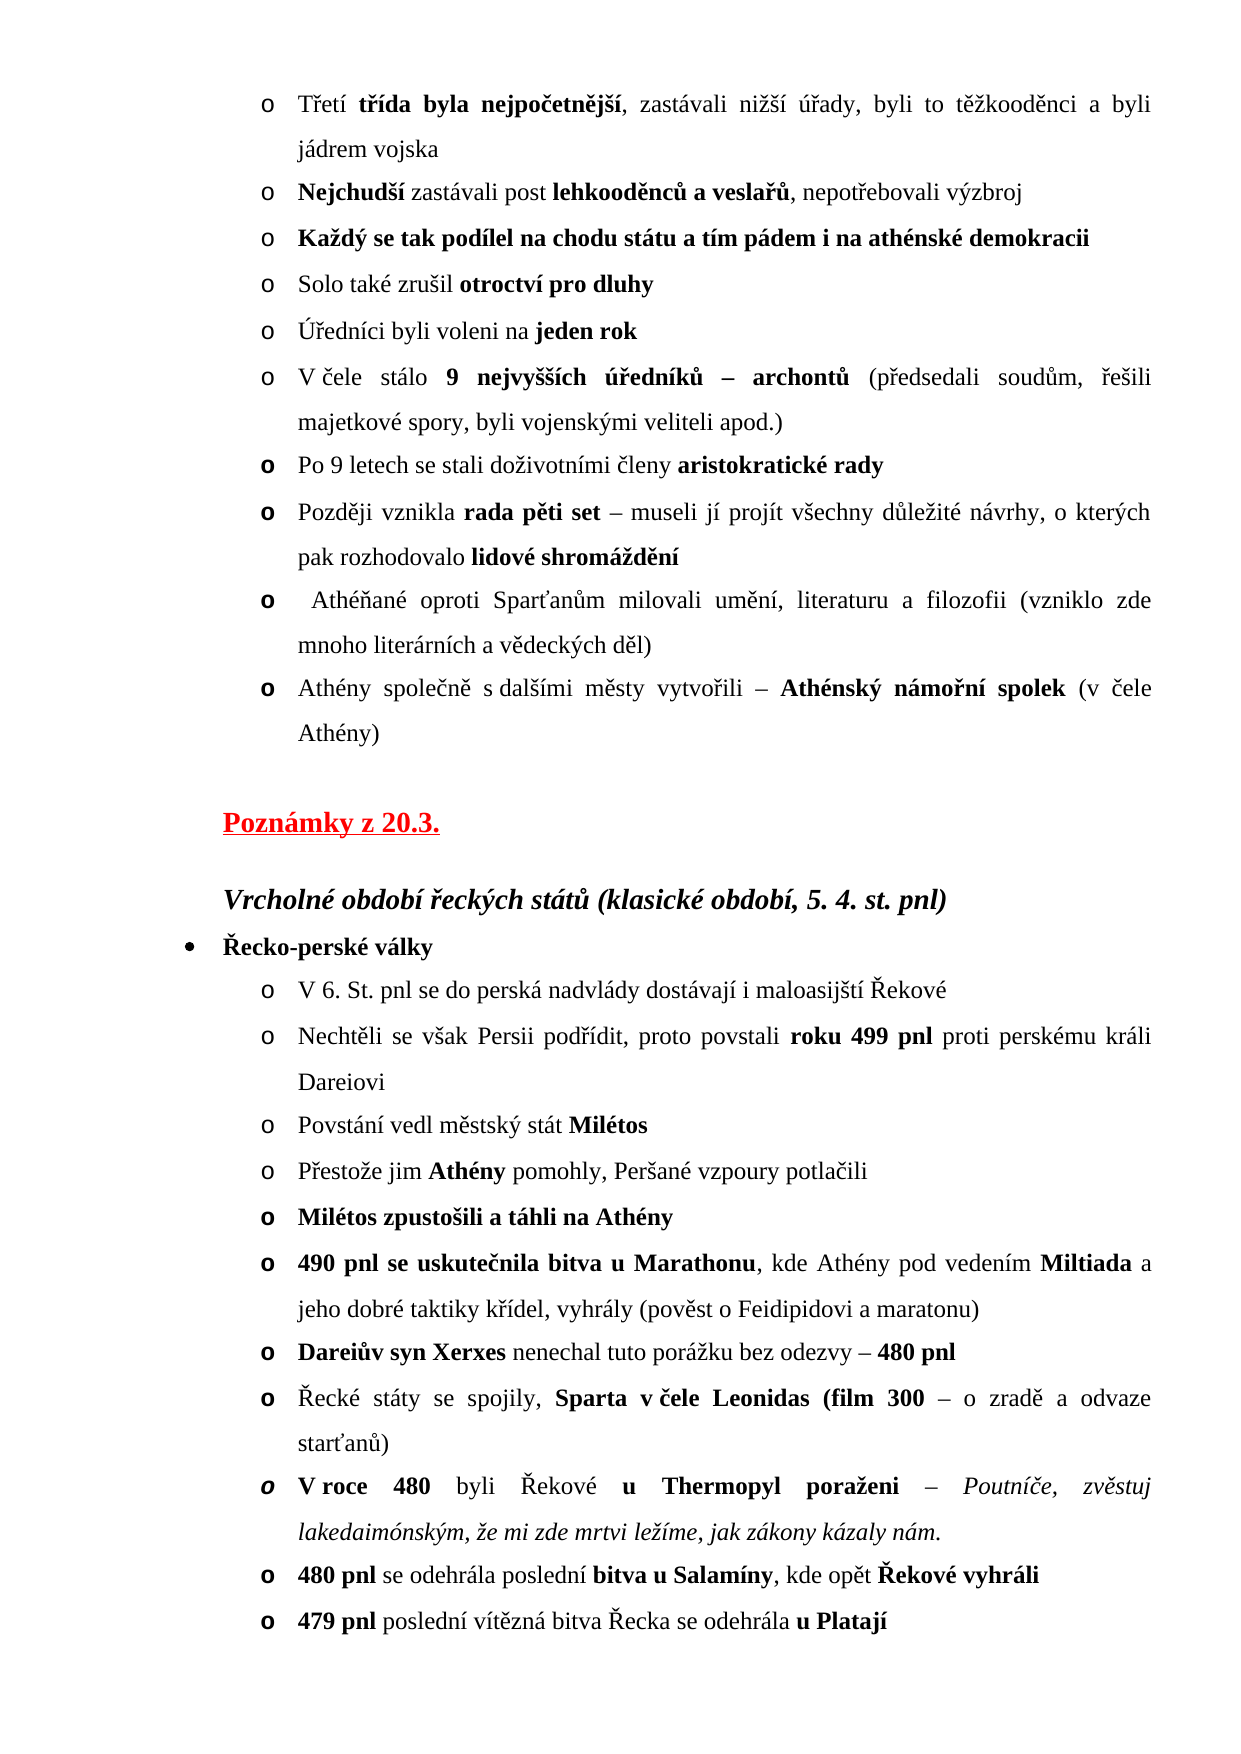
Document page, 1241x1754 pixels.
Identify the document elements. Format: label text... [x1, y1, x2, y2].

list Solo také zrušil otroctví pro dluhy [260, 269, 1152, 300]
list 480 pnl se odehrála poslední bitva u Salamíny, kde opět Řekové vyhráli [260, 1560, 1152, 1591]
list Po 9 letech se stali doživotními členy aristokratické rady [260, 450, 1152, 481]
list Nejchudší zastávali post lehkooděnců a veslařů, nepotřebovali výzbroj [260, 177, 1152, 208]
list Třetí třída byla nejpočetnější, zastávali nižší úřady, byli to těžkooděnci a byli jádrem vojska [260, 89, 1152, 163]
list V 6. St. pnl se do perská nadvlády dostávají i maloasijští Řekové [260, 975, 1152, 1006]
list Později vznikla rada pěti set – museli jí projít všechny důležité návrhy, o kterých pak rozhodovalo lidové shromáždění [260, 497, 1152, 571]
list Nechtěli se však Persii podřídit, proto povstali roku 499 pnl proti perskému králi Dareiovi [260, 1021, 1152, 1095]
list Vrcholné období řeckých států (klasické období, 5. 4. st. pnl) [223, 882, 1152, 915]
list Každý se tak podílel na chodu státu a tím pádem i na athénské demokracii [260, 223, 1152, 254]
list V čele stálo 9 nejvyšších úředníků – archontů (předsedali soudům, řešili majetkové spory, byli vojenskými veliteli apod.) [260, 362, 1152, 436]
list Přestože jim Athény pomohly, Peršané vzpoury potlačili [260, 1156, 1152, 1187]
list V roce 480 byli Řekové u Thermopyl poraženi – Poutníče, zvěstuj lakedaimónským, že mi zde mrtvi ležíme, jak zákony kázaly nám. [260, 1471, 1152, 1545]
list Řecké státy se spojily, Sparta v čele Leonidas (film 300 – o zradě a odvaze starťanů) [260, 1383, 1152, 1457]
list 490 pnl se uskutečnila bitva u Marathonu, kde Athény pod vedením Miltiada a jeho dobré taktiky křídel, vyhrály (pověst o Feidipidovi a maratonu) [260, 1248, 1152, 1322]
list Milétos zpustošili a táhli na Athény [260, 1202, 1152, 1233]
list Povstání vedl městský stát Milétos [260, 1110, 1152, 1141]
list Athéňané oproti Sparťanům milovali umění, literaturu a filozofii (vzniklo zde mnoho literárních a vědeckých děl) [260, 585, 1152, 659]
list Řecko-perské války [185, 932, 1152, 961]
list Dareiův syn Xerxes nenechal tuto porážku bez odezvy – 480 pnl [260, 1337, 1152, 1368]
list Poznámky z 20.3. [223, 805, 1093, 838]
list Úředníci byli voleni na jeden rok [260, 316, 1152, 347]
list 479 pnl poslední vítězná bitva Řecka se odehrála u Platají [260, 1606, 1152, 1637]
list Athény společně s dalšími městy vytvořili – Athénský námořní spolek (v čele Athény) [260, 673, 1152, 747]
